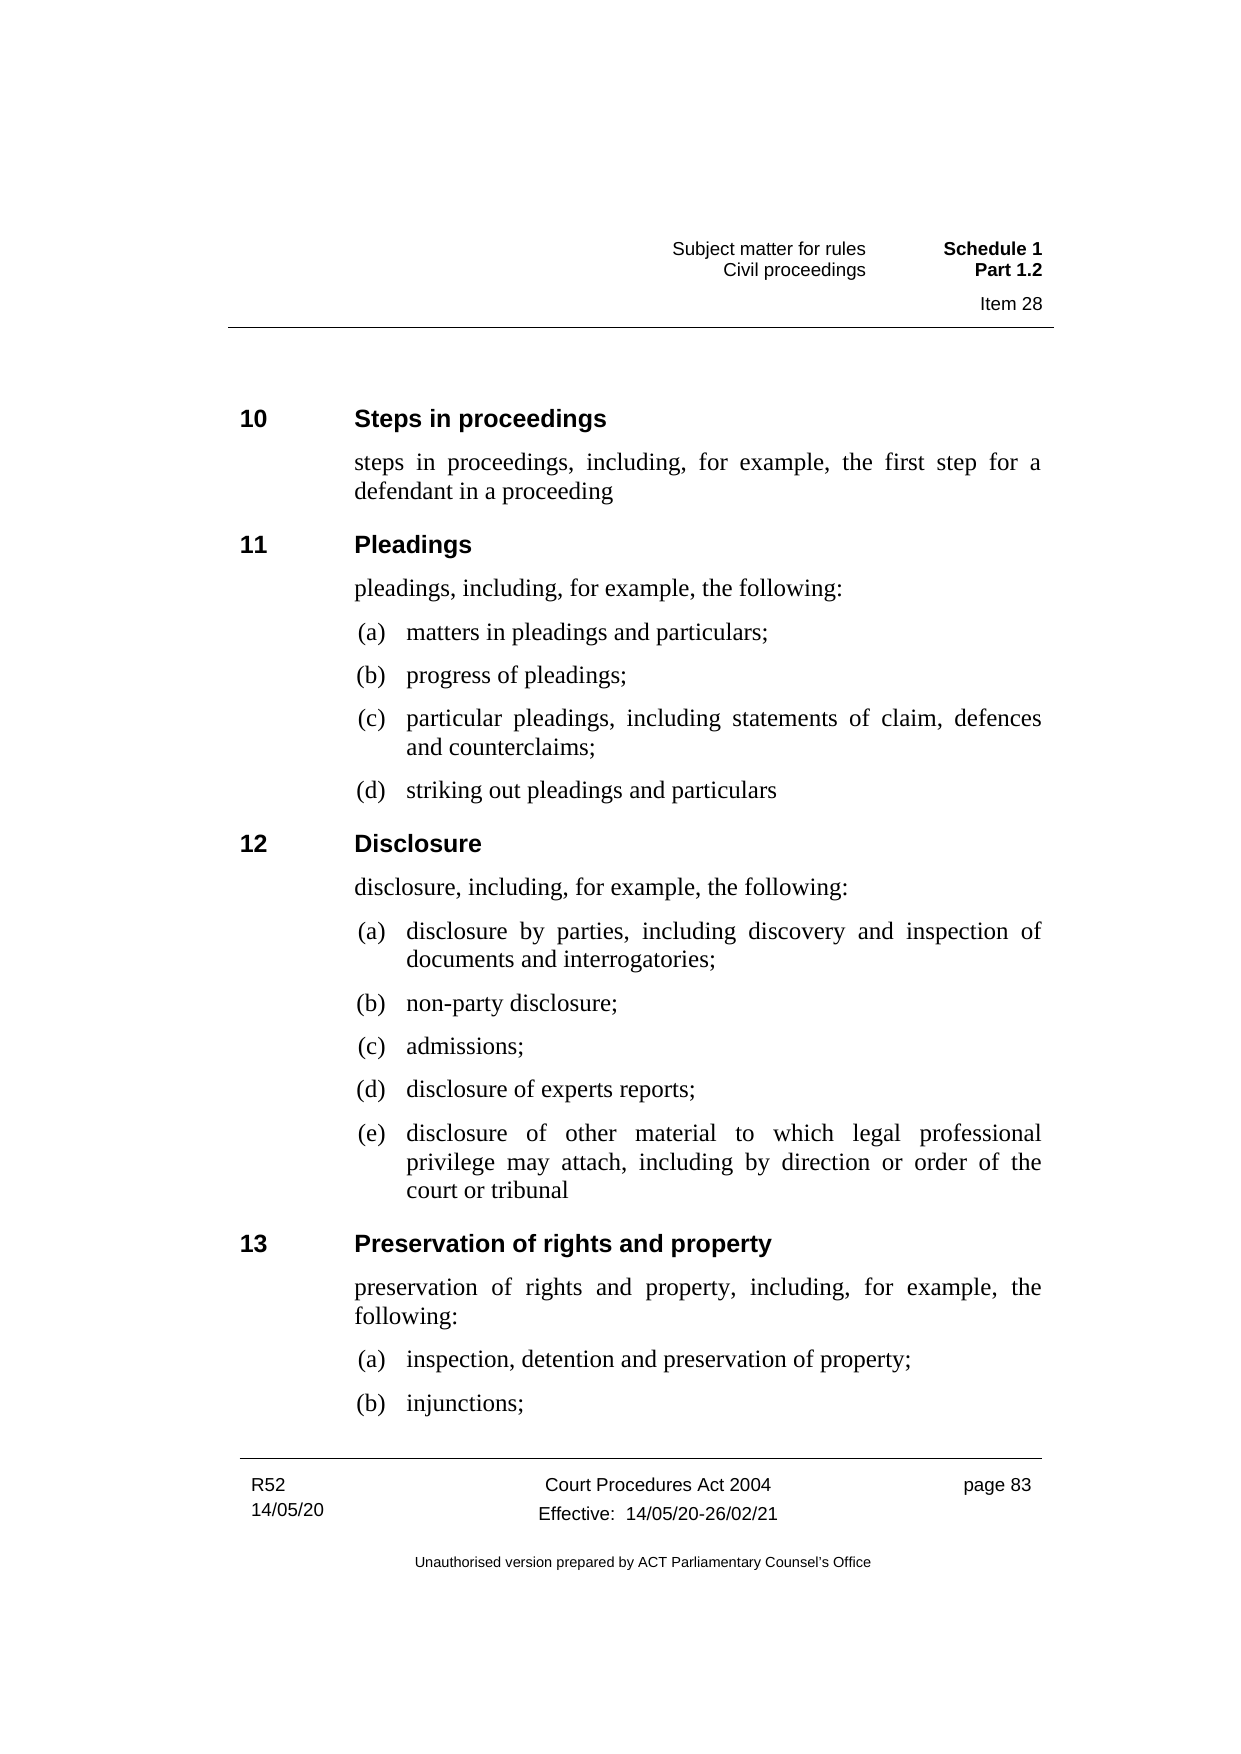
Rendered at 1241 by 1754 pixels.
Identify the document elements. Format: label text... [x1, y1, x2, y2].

text (b) injunctions; [239, 1388, 1042, 1417]
text (c) admissions; [239, 1031, 1042, 1060]
text preservation of rights and property, including, for example, the following: [354, 1272, 1042, 1330]
subtitle 12 Disclosure [239, 829, 1042, 858]
text (a) inspection, detention and preservation of property; [239, 1344, 1042, 1373]
subtitle 10 Steps in proceedings [239, 404, 1042, 433]
text pleadings, including, for example, the following: [354, 573, 1042, 602]
subtitle 13 Preservation of rights and property [239, 1229, 1042, 1258]
text (d) disclosure of experts reports; [239, 1074, 1042, 1103]
text (d) striking out pleadings and particulars [239, 775, 1042, 804]
text steps in proceedings, including, for example, the first step for a defendant in a proceeding [354, 447, 1042, 505]
text (c) particular pleadings, including statements of claim, defences and counterclaims; [239, 703, 1042, 761]
text (a) disclosure by parties, including discovery and inspection of documents and interrogatories; [239, 916, 1042, 973]
text (b) non-party disclosure; [239, 988, 1042, 1017]
text disclosure, including, for example, the following: [354, 872, 1042, 901]
text (e) disclosure of other material to which legal professional privilege may attach, including by direction or order of the court or tribunal [239, 1118, 1042, 1204]
subtitle 11 Pleadings [239, 530, 1042, 559]
text (a) matters in pleadings and particulars; [239, 617, 1042, 645]
text (b) progress of pleadings; [239, 660, 1042, 689]
